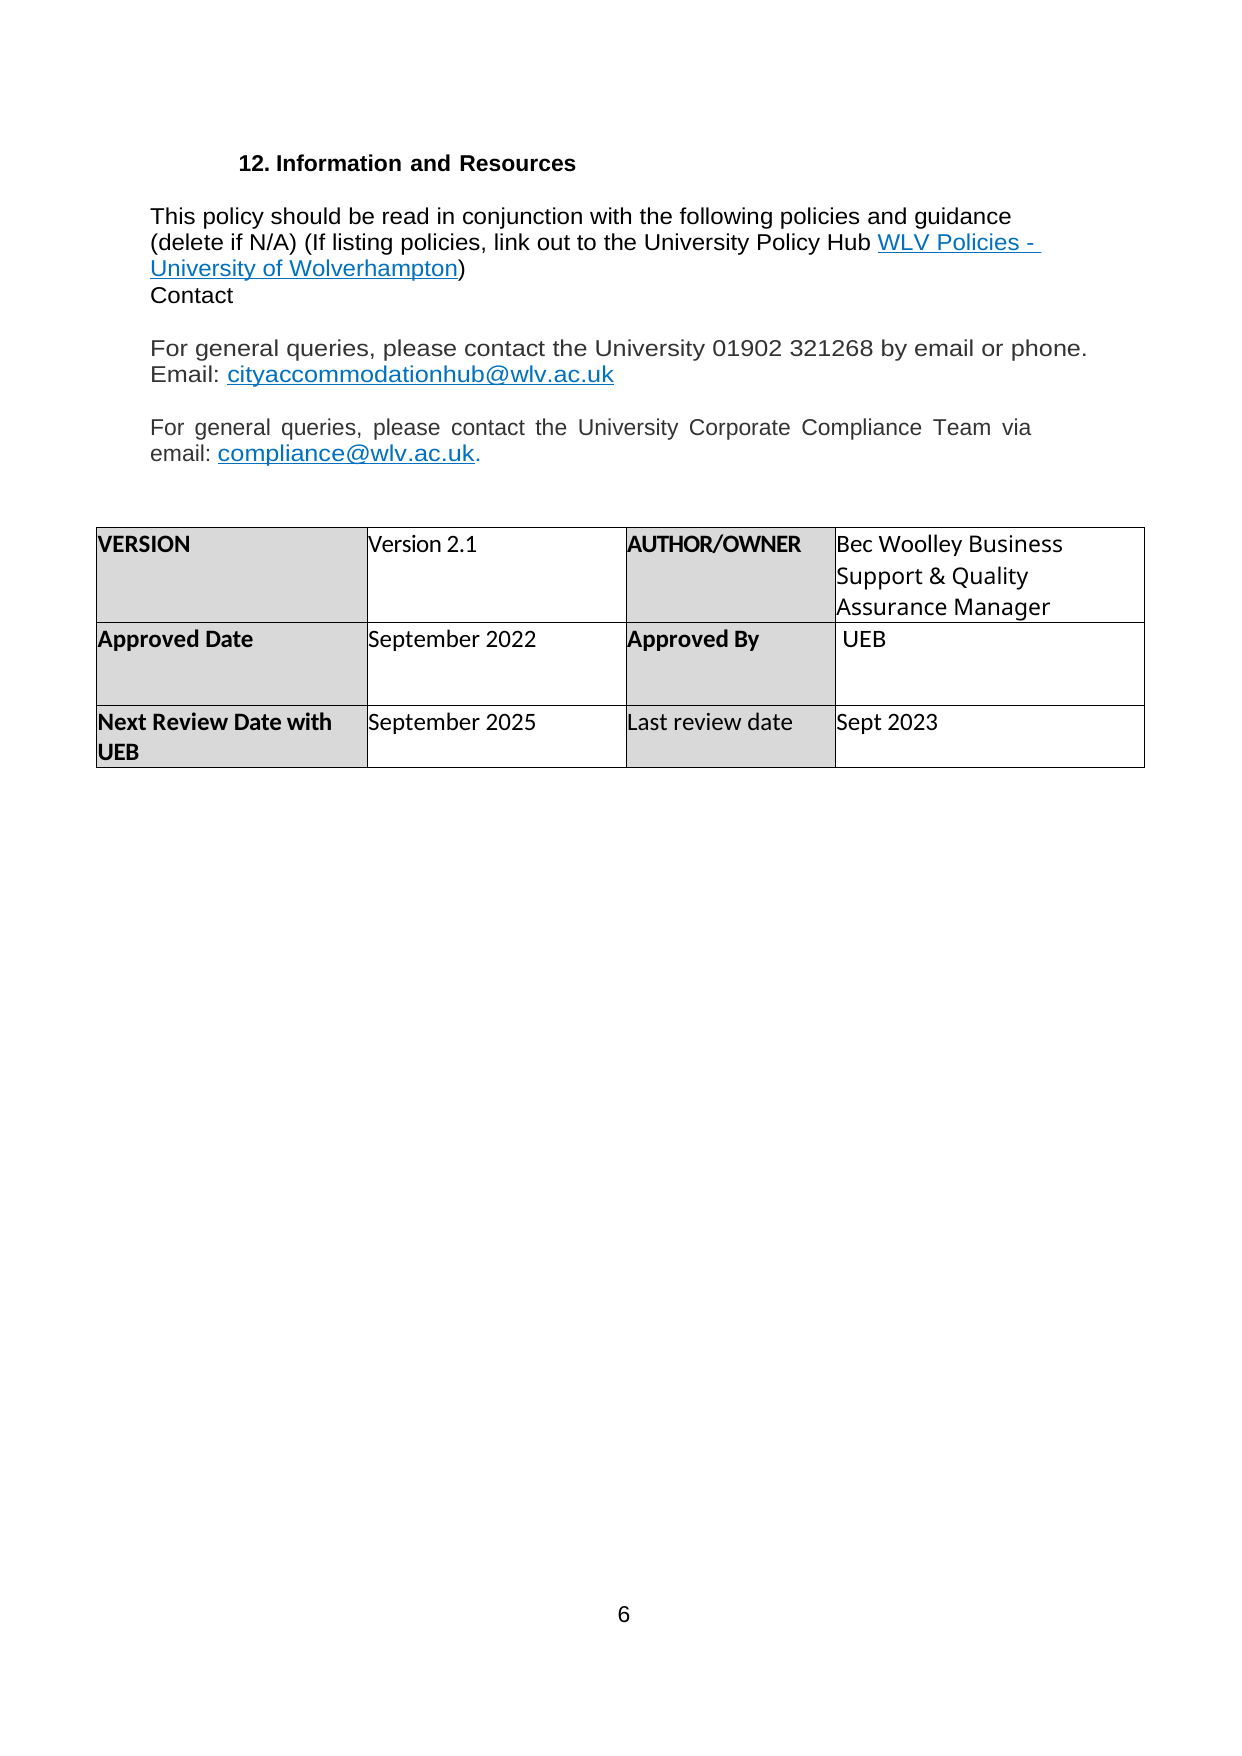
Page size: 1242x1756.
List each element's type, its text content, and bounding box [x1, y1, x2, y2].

table_header Bec Woolley Business Support & Quality Assurance Manager [836, 528, 1144, 622]
table_header VERSION [97, 528, 367, 622]
table_cell September 2022 [368, 623, 626, 705]
text This policy should be read in conjunction with the following policies and guidance (delete if N/A) (If listing policies, link out to the University Policy Hub WLV Policies - University of Wolverhampton) [150, 203, 1092, 282]
table_header Version 2.1 [368, 528, 626, 622]
text For general queries, please contact the University Corporate Compliance Team via email: compliance@wlv.ac.uk. [150, 413, 1092, 466]
table_cell UEB [836, 623, 1144, 705]
table_cell Sept 2023 [836, 706, 1144, 767]
table_cell Approved By [627, 623, 835, 705]
table_cell Next Review Date with UEB [97, 706, 367, 767]
table_cell Approved Date [97, 623, 367, 705]
text Contact [150, 282, 1092, 308]
table_header AUTHOR/OWNER [627, 528, 835, 622]
table_cell September 2025 [368, 706, 626, 767]
text For general queries, please contact the University 01902 321268 by email or phone. Email: cityaccommodationhub@wlv.ac.uk [150, 334, 1092, 387]
table_cell Last review date [627, 706, 835, 767]
list Information and Resources [238, 150, 1092, 176]
